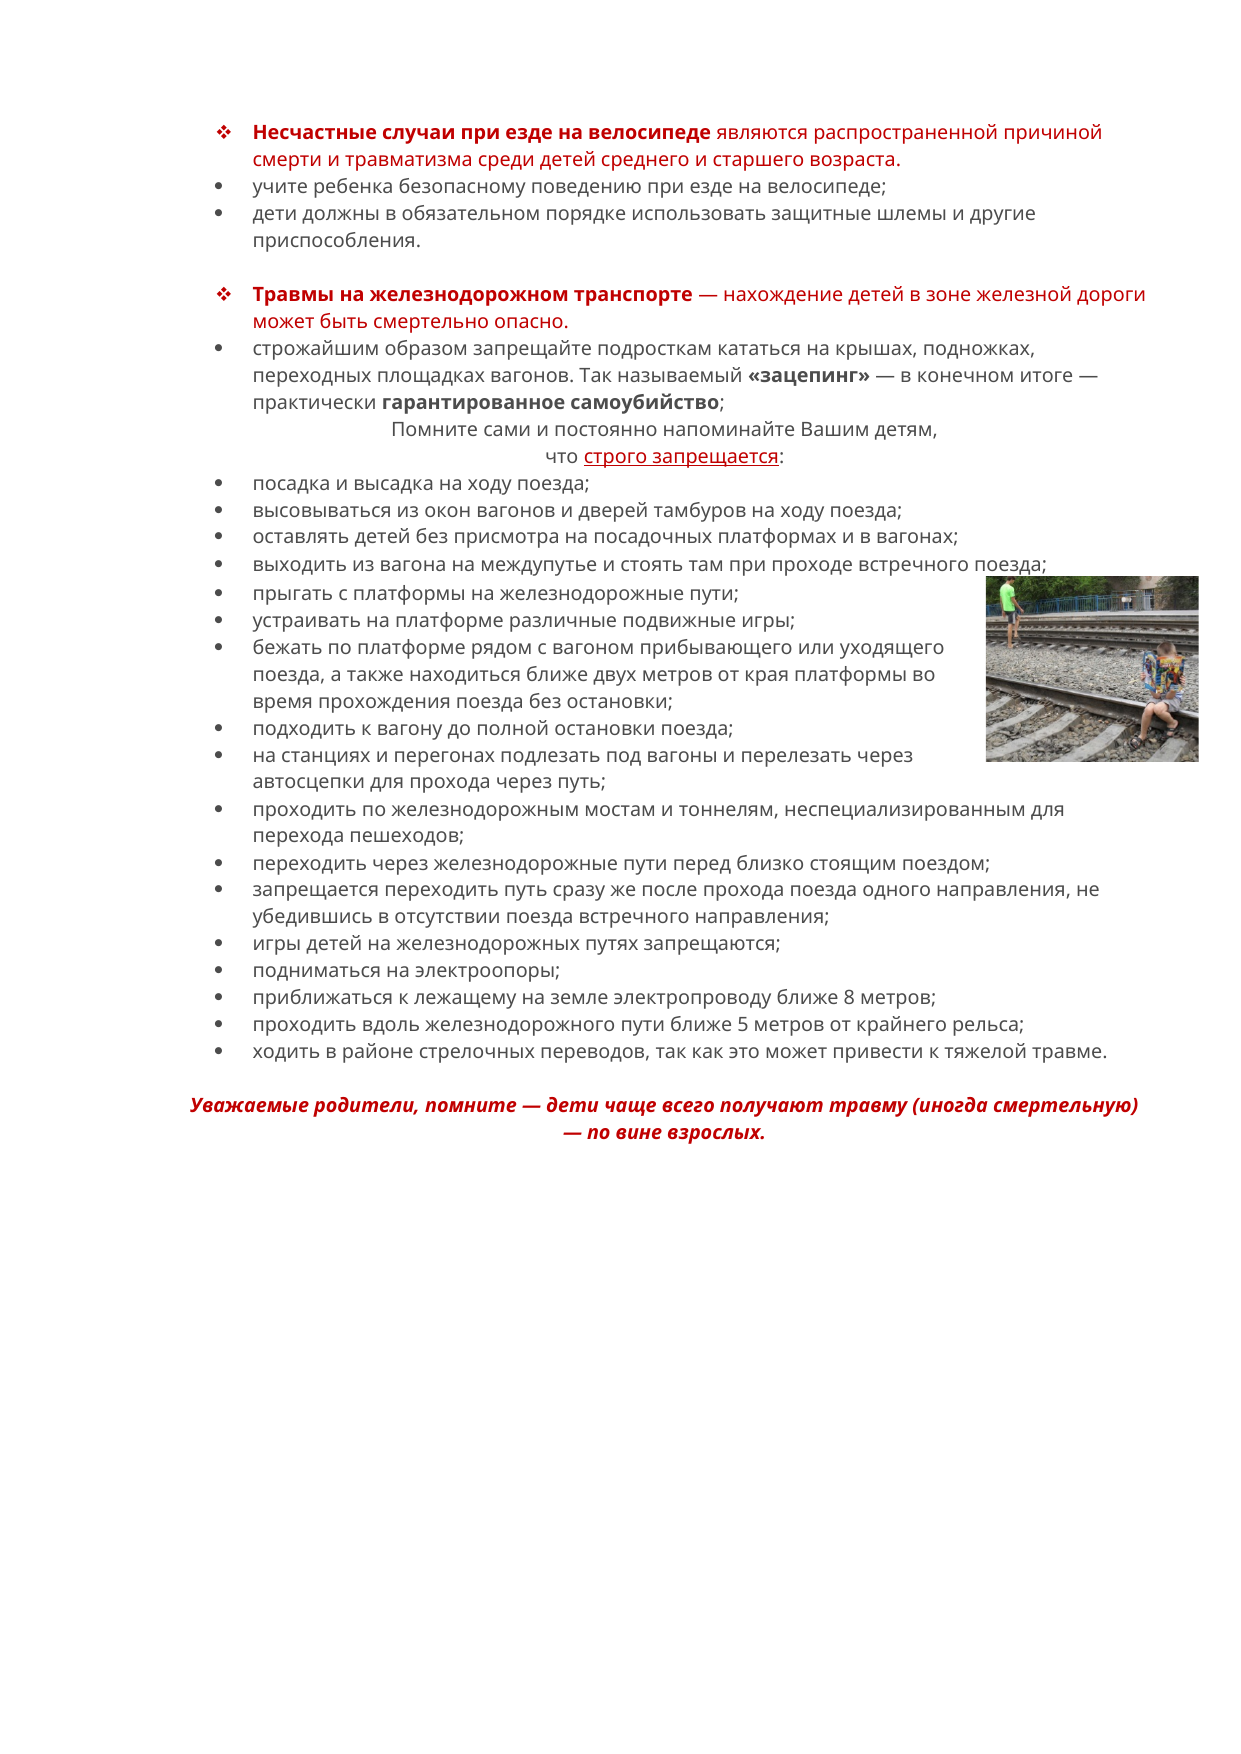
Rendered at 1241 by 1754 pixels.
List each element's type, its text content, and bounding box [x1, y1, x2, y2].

list игры детей на железнодорожных путях запрещаются; [215, 930, 1152, 957]
list Несчастные случаи при езде на велосипеде являются распространенной причиной смерти и травматизма среди детей среднего и старшего возраста. [215, 118, 1152, 172]
list переходить через железнодорожные пути перед близко стоящим поездом; [215, 849, 1152, 876]
list бежать по платформе рядом с вагоном прибывающего или уходящего поезда, а также находиться ближе двух метров от края платформы во время прохождения поезда без остановки; [215, 633, 985, 714]
text Помните сами и постоянно напоминайте Вашим детям, [177, 415, 1152, 442]
list посадка и высадка на ходу поезда; [215, 469, 1152, 496]
list Травмы на железнодорожном транспорте — нахождение детей в зоне железной дороги может быть смертельно опасно. [215, 280, 1152, 334]
list проходить по железнодорожным мостам и тоннелям, неспециализированным для перехода пешеходов; [215, 795, 1152, 849]
list строжайшим образом запрещайте подросткам кататься на крышах, подножках, переходных площадках вагонов. Так называемый «зацепинг» — в конечном итоге — практически гарантированное самоубийство; [215, 334, 1152, 415]
list на станциях и перегонах подлезать под вагоны и перелезать через автосцепки для прохода через путь; [215, 741, 1152, 795]
list проходить вдоль железнодорожного пути ближе 5 метров от крайнего рельса; [215, 1011, 1152, 1038]
list ходить в районе стрелочных переводов, так как это может привести к тяжелой травме. [215, 1038, 1152, 1064]
list устраивать на платформе различные подвижные игры; [215, 606, 985, 633]
list приближаться к лежащему на земле электропроводу ближе 8 метров; [215, 984, 1152, 1011]
list подниматься на электроопоры; [215, 957, 1152, 984]
list оставлять детей без присмотра на посадочных платформах и в вагонах; [215, 523, 1152, 550]
list высовываться из окон вагонов и дверей тамбуров на ходу поезда; [215, 496, 1152, 523]
text что строго запрещается: [177, 442, 1152, 469]
list учите ребенка безопасному поведению при езде на велосипеде; [215, 172, 1152, 199]
list запрещается переходить путь сразу же после прохода поезда одного направления, не убедившись в отсутствии поезда встречного направления; [215, 876, 1152, 930]
list дети должны в обязательном порядке использовать защитные шлемы и другие приспособления. [215, 199, 1152, 253]
text Уважаемые родители, помните — дети чаще всего получают травму (иногда смертельную) — по вине взрослых. [177, 1092, 1152, 1146]
list прыгать с платформы на железнодорожные пути; [215, 577, 985, 606]
list выходить из вагона на междупутье и стоять там при проходе встречного поезда; [215, 550, 1152, 577]
picture [985, 576, 1199, 762]
list подходить к вагону до полной остановки поезда; [215, 714, 985, 741]
